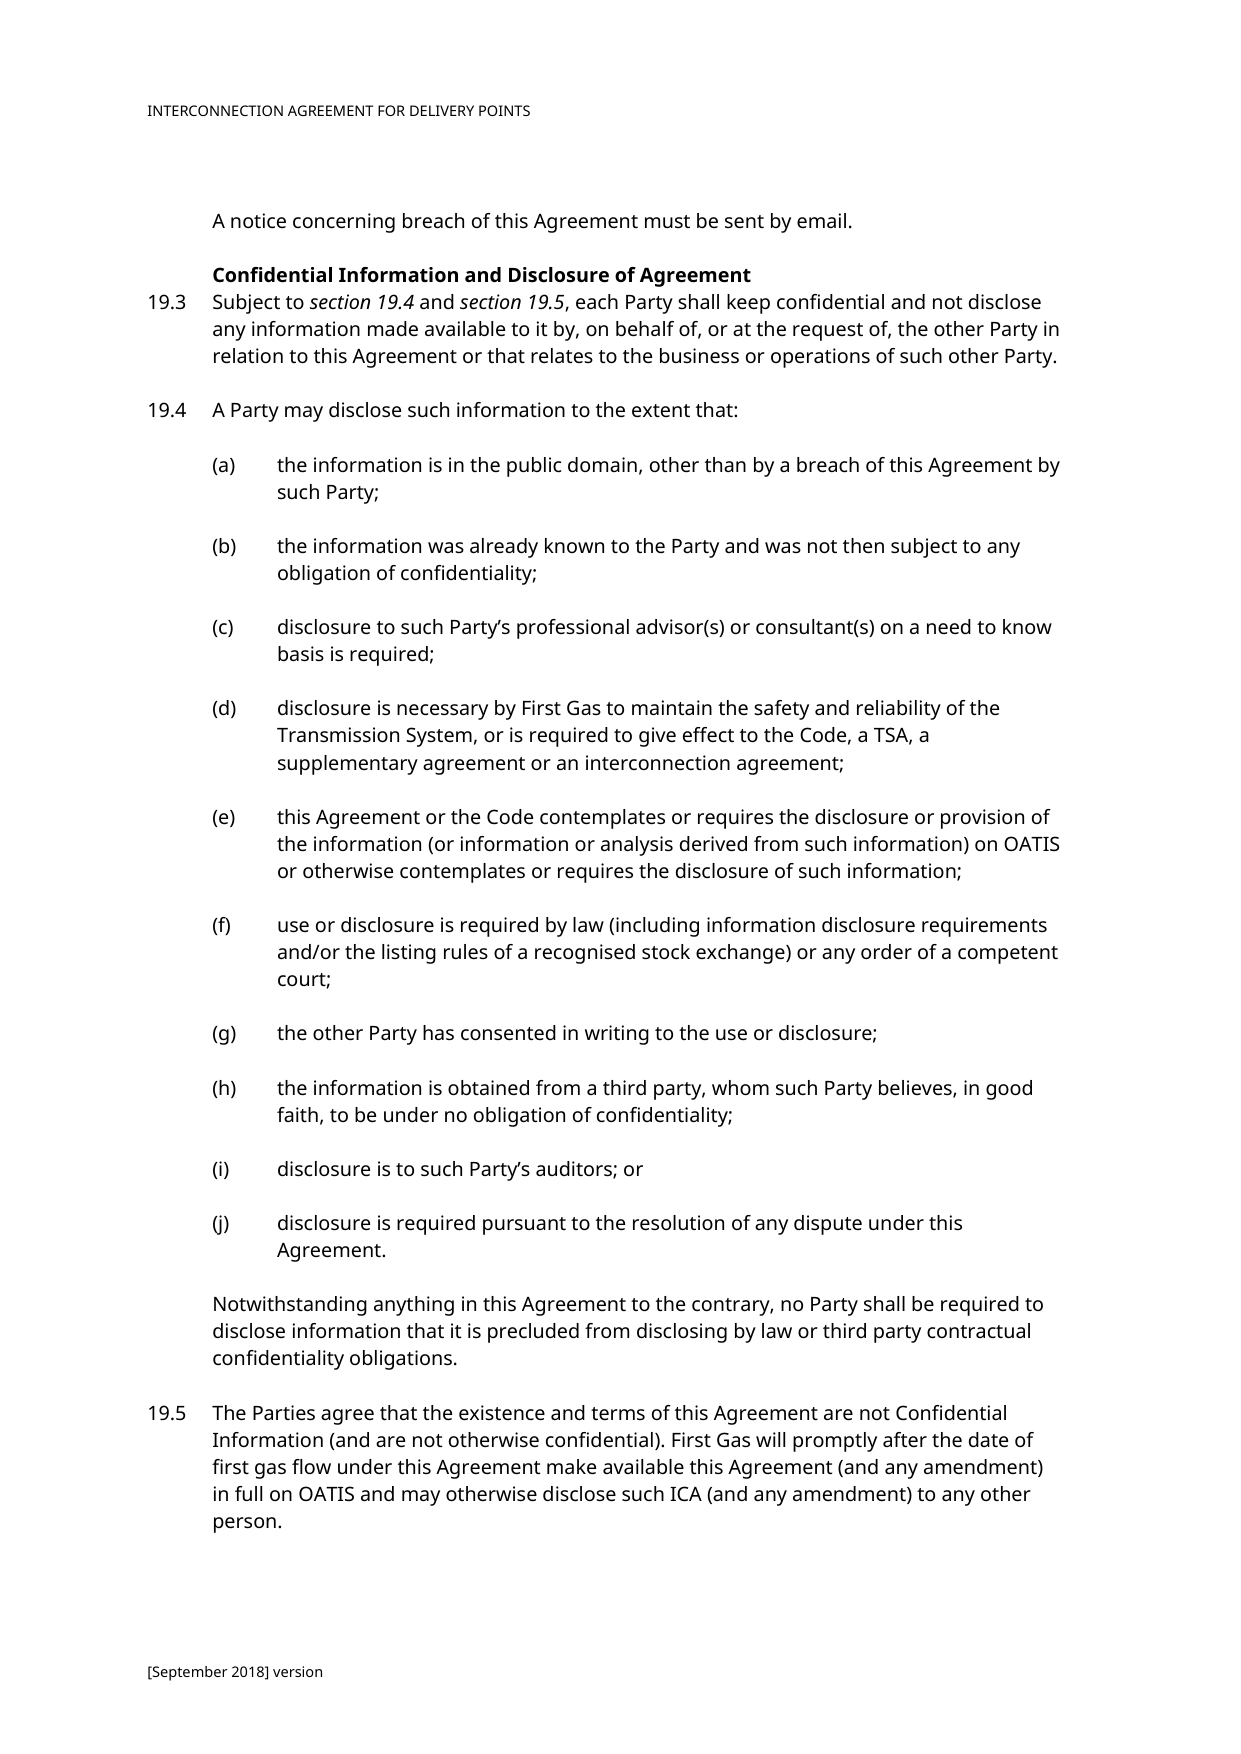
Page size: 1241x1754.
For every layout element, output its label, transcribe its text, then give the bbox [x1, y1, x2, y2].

list the information was already known to the Party and was not then subject to any obligation of confidentiality; [212, 532, 1063, 586]
list Notwithstanding anything in this Agreement to the contrary, no Party shall be required to disclose information that it is precluded from disclosing by law or third party contractual confidentiality obligations. [212, 1290, 1063, 1372]
list the information is in the public domain, other than by a breach of this Agreement by such Party; [212, 451, 1063, 505]
list disclosure is required pursuant to the resolution of any dispute under this Agreement. [212, 1209, 1063, 1263]
list disclosure is necessary by First Gas to maintain the safety and reliability of the Transmission System, or is required to give effect to the Code, a TSA, a supplementary agreement or an interconnection agreement; [212, 694, 1063, 776]
list disclosure is to such Party’s auditors; or [212, 1155, 1063, 1182]
list disclosure to such Party’s professional advisor(s) or consultant(s) on a need to know basis is required; [212, 613, 1063, 667]
list this Agreement or the Code contemplates or requires the disclosure or provision of the information (or information or analysis derived from such information) on OATIS or otherwise contemplates or requires the disclosure of such information; [212, 803, 1063, 884]
list the other Party has consented in writing to the use or disclosure; [212, 1019, 1063, 1047]
list Subject to section 19.4 and section 19.5, each Party shall keep confidential and not disclose any information made available to it by, on behalf of, or at the request of, the other Party in relation to this Agreement or that relates to the business or operations of such other Party. [147, 288, 1063, 369]
list A Party may disclose such information to the extent that: [147, 397, 1063, 424]
text A notice concerning breach of this Agreement must be sent by email. [212, 207, 1063, 234]
list the information is obtained from a third party, whom such Party believes, in good faith, to be under no obligation of confidentiality; [212, 1074, 1063, 1128]
list use or disclosure is required by law (including information disclosure requirements and/or the listing rules of a recognised stock exchange) or any order of a competent court; [212, 911, 1063, 992]
subtitle Confidential Information and Disclosure of Agreement [212, 261, 1063, 288]
list The Parties agree that the existence and terms of this Agreement are not Confidential Information (and are not otherwise confidential). First Gas will promptly after the date of first gas flow under this Agreement make available this Agreement (and any amendment) in full on OATIS and may otherwise disclose such ICA (and any amendment) to any other person. [147, 1399, 1063, 1534]
